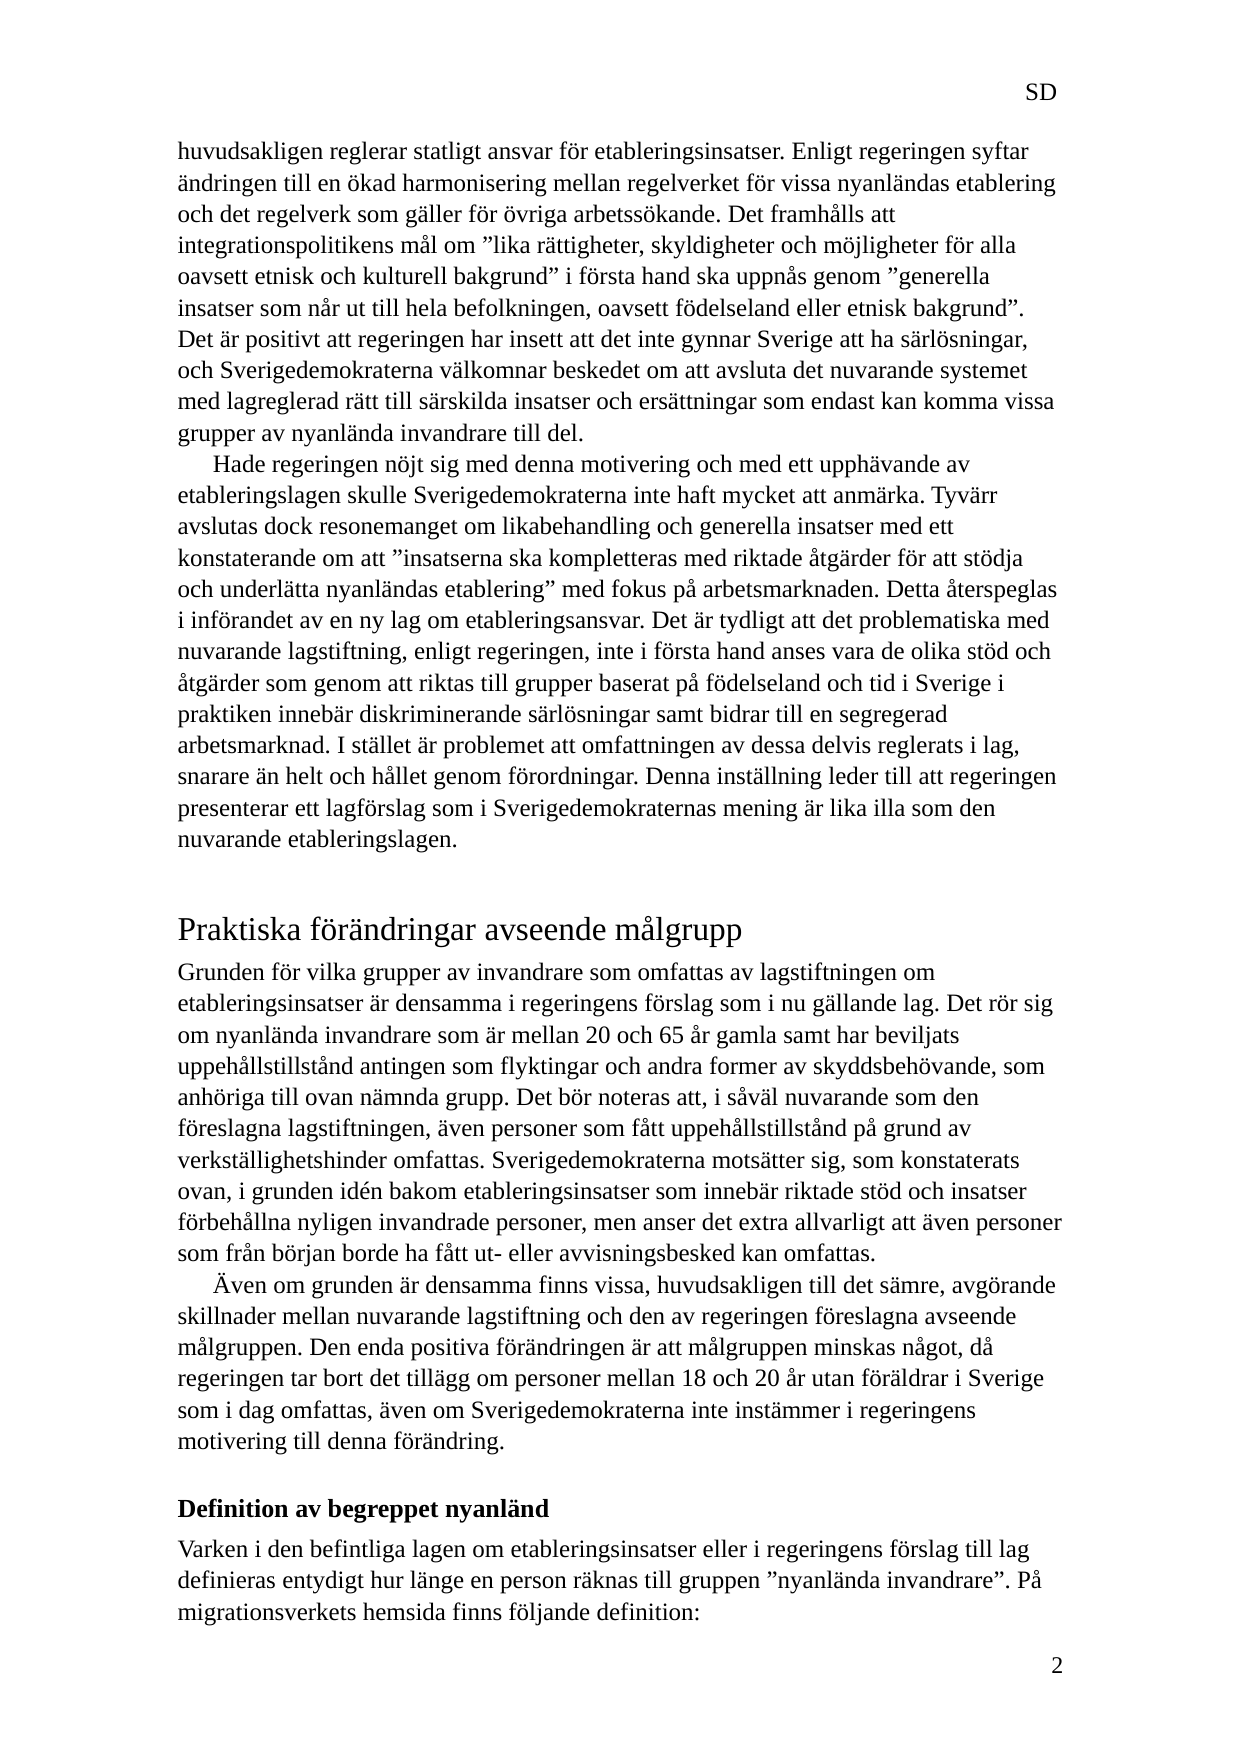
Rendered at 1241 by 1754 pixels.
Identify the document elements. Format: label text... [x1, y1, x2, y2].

subtitle Definition av begreppet nyanländ [177, 1492, 1063, 1523]
text Grunden för vilka grupper av invandrare som omfattas av lagstiftningen om etableringsinsatser är densamma i regeringens förslag som i nu gällande lag. Det rör sig om nyanlända invandrare som är mellan 20 och 65 år gamla samt har beviljats uppehållstillstånd antingen som flyktingar och andra former av skyddsbehövande, som anhöriga till ovan nämnda grupp. Det bör noteras att, i såväl nuvarande som den föreslagna lagstiftningen, även personer som fått uppehållstillstånd på grund av verkställighetshinder omfattas. Sverigedemokraterna motsätter sig, som konstaterats ovan, i grunden idén bakom etableringsinsatser som innebär riktade stöd och insatser förbehållna nyligen invandrade personer, men anser det extra allvarligt att även personer som från början borde ha fått ut- eller avvisningsbesked kan omfattas. [177, 955, 1063, 1267]
subtitle Praktiska förändringar avseende målgrupp [177, 915, 1063, 946]
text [177, 134, 1063, 446]
text Hade regeringen nöjt sig med denna motivering och med ett upphävande av etableringslagen skulle Sverigedemokraterna inte haft mycket att anmärka. Tyvärr avslutas dock resonemanget om likabehandling och generella insatser med ett konstaterande om att ”insatserna ska kompletteras med riktade åtgärder för att stödja och underlätta nyanländas etablering” med fokus på arbetsmarknaden. Detta återspeglas i införandet av en ny lag om etableringsansvar. Det är tydligt att det problematiska med nuvarande lagstiftning, enligt regeringen, inte i första hand anses vara de olika stöd och åtgärder som genom att riktas till grupper baserat på födelseland och tid i Sverige i praktiken innebär diskriminerande särlösningar samt bidrar till en segregerad arbetsmarknad. I stället är problemet att omfattningen av dessa delvis reglerats i lag, snarare än helt och hållet genom förordningar. Denna inställning leder till att regeringen presenterar ett lagförslag som i Sverigedemokraternas mening är lika illa som den nuvarande etableringslagen. [177, 446, 1063, 853]
text Även om grunden är densamma finns vissa, huvudsakligen till det sämre, avgörande skillnader mellan nuvarande lagstiftning och den av regeringen föreslagna avseende målgruppen. Den enda positiva förändringen är att målgruppen minskas något, då regeringen tar bort det tillägg om personer mellan 18 och 20 år utan föräldrar i Sverige som i dag omfattas, även om Sverigedemokraterna inte instämmer i regeringens motivering till denna förändring. [177, 1267, 1063, 1455]
text Varken i den befintliga lagen om etableringsinsatser eller i regeringens förslag till lag definieras entydigt hur länge en person räknas till gruppen ”nyanlända invandrare”. På migrationsverkets hemsida finns följande definition: [177, 1532, 1063, 1626]
